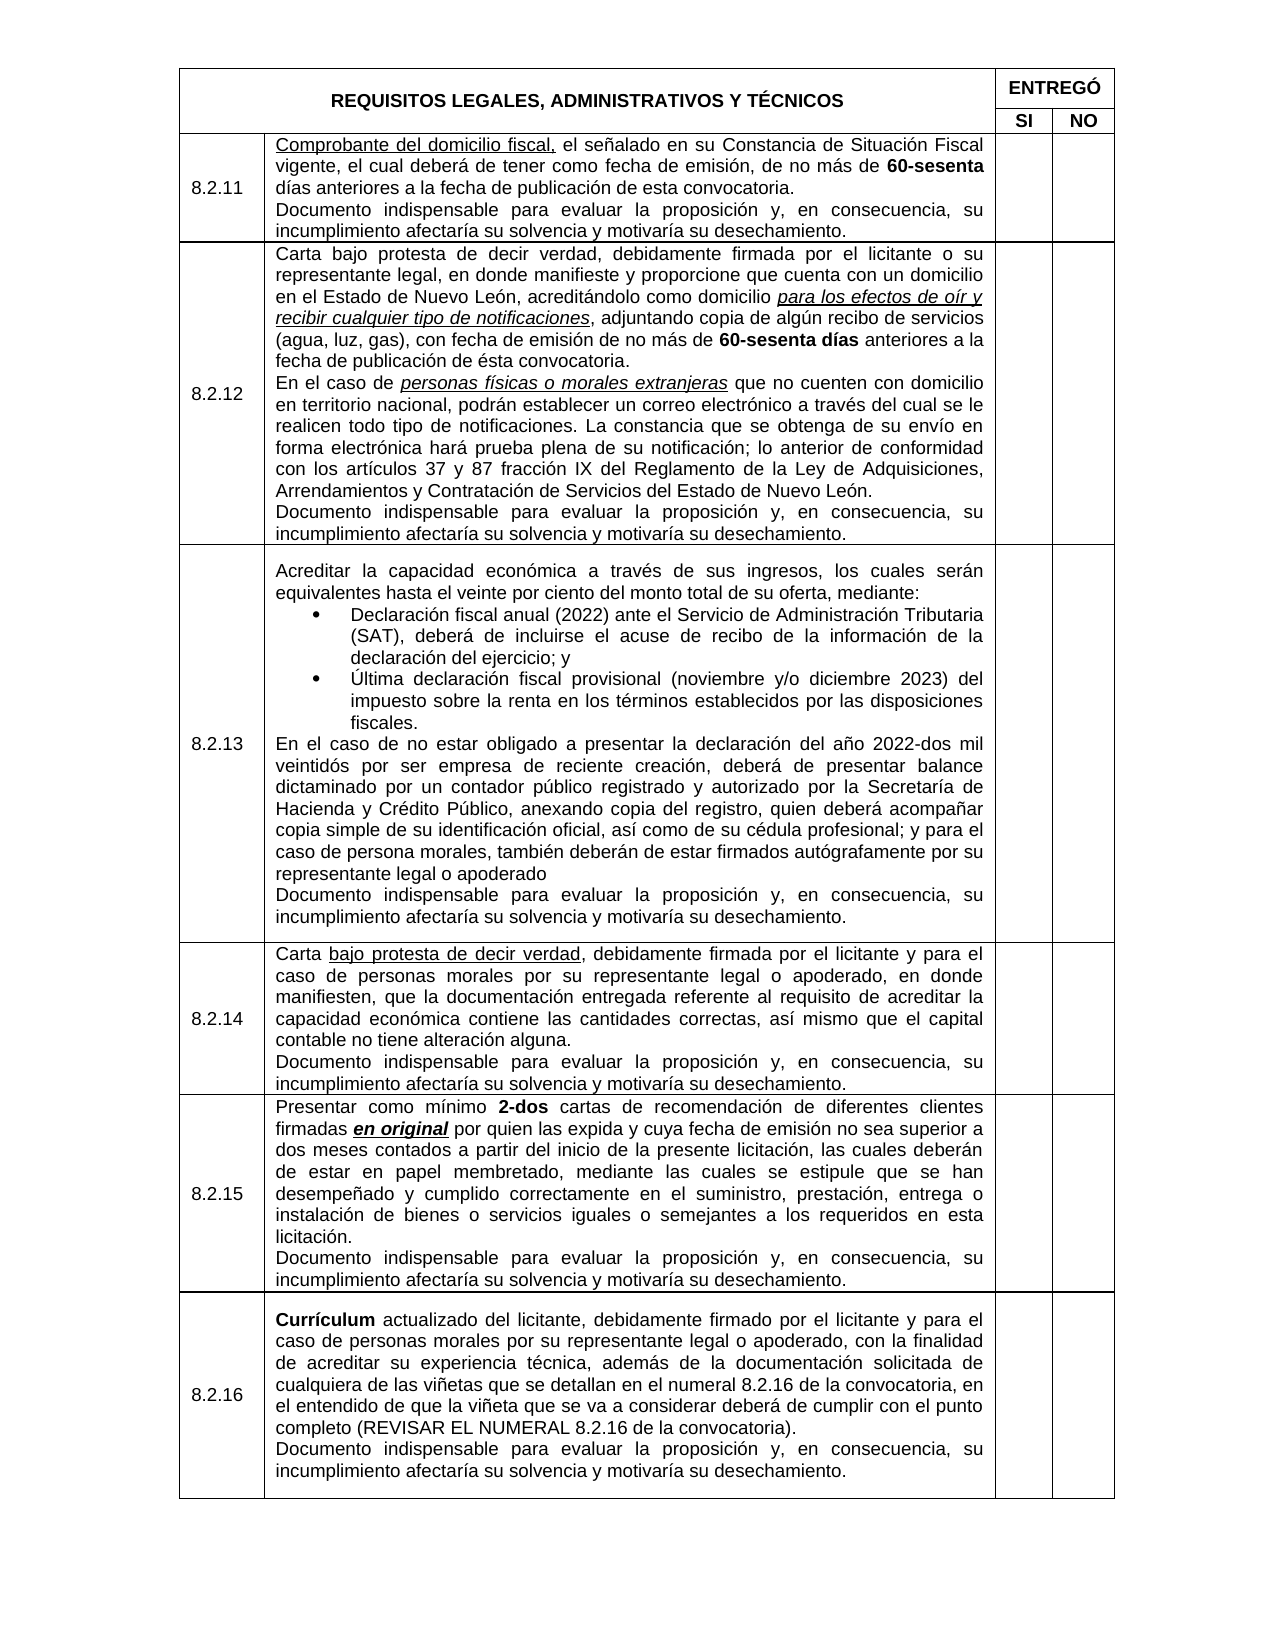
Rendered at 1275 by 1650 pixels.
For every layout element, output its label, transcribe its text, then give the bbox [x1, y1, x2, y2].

table_cell [1053, 243, 1114, 544]
table_cell Presentar como mínimo 2-dos cartas de recomendación de diferentes clientes firmadas en original por quien las expida y cuya fecha de emisión no sea superior a dos meses contados a partir del inicio de la presente licitación, las cuales deberán de estar en papel membretado, mediante las cuales se estipule que se han desempeñado y cumplido correctamente en el suministro, prestación, entrega o instalación de bienes o servicios iguales o semejantes a los requeridos en esta licitación. Documento indispensable para evaluar la proposición y, en consecuencia, su incumplimiento afectaría su solvencia y motivaría su desechamiento. [265, 1095, 995, 1291]
table_cell [1053, 1095, 1114, 1291]
table_header ENTREGÓ [996, 69, 1114, 108]
table_cell Carta bajo protesta de decir verdad, debidamente firmada por el licitante o su representante legal, en donde manifieste y proporcione que cuenta con un domicilio en el Estado de Nuevo León, acreditándolo como domicilio para los efectos de oír y recibir cualquier tipo de notificaciones, adjuntando copia de algún recibo de servicios (agua, luz, gas), con fecha de emisión de no más de 60-sesenta días anteriores a la fecha de publicación de ésta convocatoria. En el caso de personas físicas o morales extranjeras que no cuenten con domicilio en territorio nacional, podrán establecer un correo electrónico a través del cual se le realicen todo tipo de notificaciones. La constancia que se obtenga de su envío en forma electrónica hará prueba plena de su notificación; lo anterior de conformidad con los artículos 37 y 87 fracción IX del Reglamento de la Ley de Adquisiciones, Arrendamientos y Contratación de Servicios del Estado de Nuevo León. Documento indispensable para evaluar la proposición y, en consecuencia, su incumplimiento afectaría su solvencia y motivaría su desechamiento. [265, 243, 995, 544]
table_cell 8.2.14 [180, 943, 264, 1094]
table_cell Currículum actualizado del licitante, debidamente firmado por el licitante y para el caso de personas morales por su representante legal o apoderado, con la finalidad de acreditar su experiencia técnica, además de la documentación solicitada de cualquiera de las viñetas que se detallan en el numeral 8.2.16 de la convocatoria, en el entendido de que la viñeta que se va a considerar deberá de cumplir con el punto completo (REVISAR EL NUMERAL 8.2.16 de la convocatoria). Documento indispensable para evaluar la proposición y, en consecuencia, su incumplimiento afectaría su solvencia y motivaría su desechamiento. [265, 1293, 995, 1497]
table_cell Comprobante del domicilio fiscal, el señalado en su Constancia de Situación Fiscal vigente, el cual deberá de tener como fecha de emisión, de no más de 60-sesenta días anteriores a la fecha de publicación de esta convocatoria. Documento indispensable para evaluar la proposición y, en consecuencia, su incumplimiento afectaría su solvencia y motivaría su desechamiento. [265, 134, 995, 241]
table_cell 8.2.16 [180, 1293, 264, 1497]
table_cell [996, 243, 1052, 544]
table_cell [1053, 943, 1114, 1094]
table_cell 8.2.13 [180, 545, 264, 942]
table_cell [996, 545, 1052, 942]
table_cell [1053, 1293, 1114, 1497]
table_cell [1053, 134, 1114, 241]
table_cell 8.2.11 [180, 134, 264, 241]
table_cell [996, 134, 1052, 241]
table_cell Acreditar la capacidad económica a través de sus ingresos, los cuales serán equivalentes hasta el veinte por ciento del monto total de su oferta, mediante: Declaración fiscal anual (2022) ante el Servicio de Administración Tributaria (SAT), deberá de incluirse el acuse de recibo de la información de la declaración del ejercicio; y Última declaración fiscal provisional (noviembre y/o diciembre 2023) del impuesto sobre la renta en los términos establecidos por las disposiciones fiscales. En el caso de no estar obligado a presentar la declaración del año 2022-dos mil veintidós por ser empresa de reciente creación, deberá de presentar balance dictaminado por un contador público registrado y autorizado por la Secretaría de Hacienda y Crédito Público, anexando copia del registro, quien deberá acompañar copia simple de su identificación oficial, así como de su cédula profesional; y para el caso de persona morales, también deberán de estar firmados autógrafamente por su representante legal o apoderado Documento indispensable para evaluar la proposición y, en consecuencia, su incumplimiento afectaría su solvencia y motivaría su desechamiento. [265, 545, 995, 942]
table_cell SI [996, 109, 1052, 133]
table_cell 8.2.12 [180, 243, 264, 544]
table_header REQUISITOS LEGALES, ADMINISTRATIVOS Y TÉCNICOS [180, 69, 995, 133]
table_cell [996, 1095, 1052, 1291]
table_cell Carta bajo protesta de decir verdad, debidamente firmada por el licitante y para el caso de personas morales por su representante legal o apoderado, en donde manifiesten, que la documentación entregada referente al requisito de acreditar la capacidad económica contiene las cantidades correctas, así mismo que el capital contable no tiene alteración alguna. Documento indispensable para evaluar la proposición y, en consecuencia, su incumplimiento afectaría su solvencia y motivaría su desechamiento. [265, 943, 995, 1094]
table_cell 8.2.15 [180, 1095, 264, 1291]
table_cell [996, 943, 1052, 1094]
table_cell [996, 1293, 1052, 1497]
table_cell [1053, 545, 1114, 942]
table_cell NO [1053, 109, 1114, 133]
